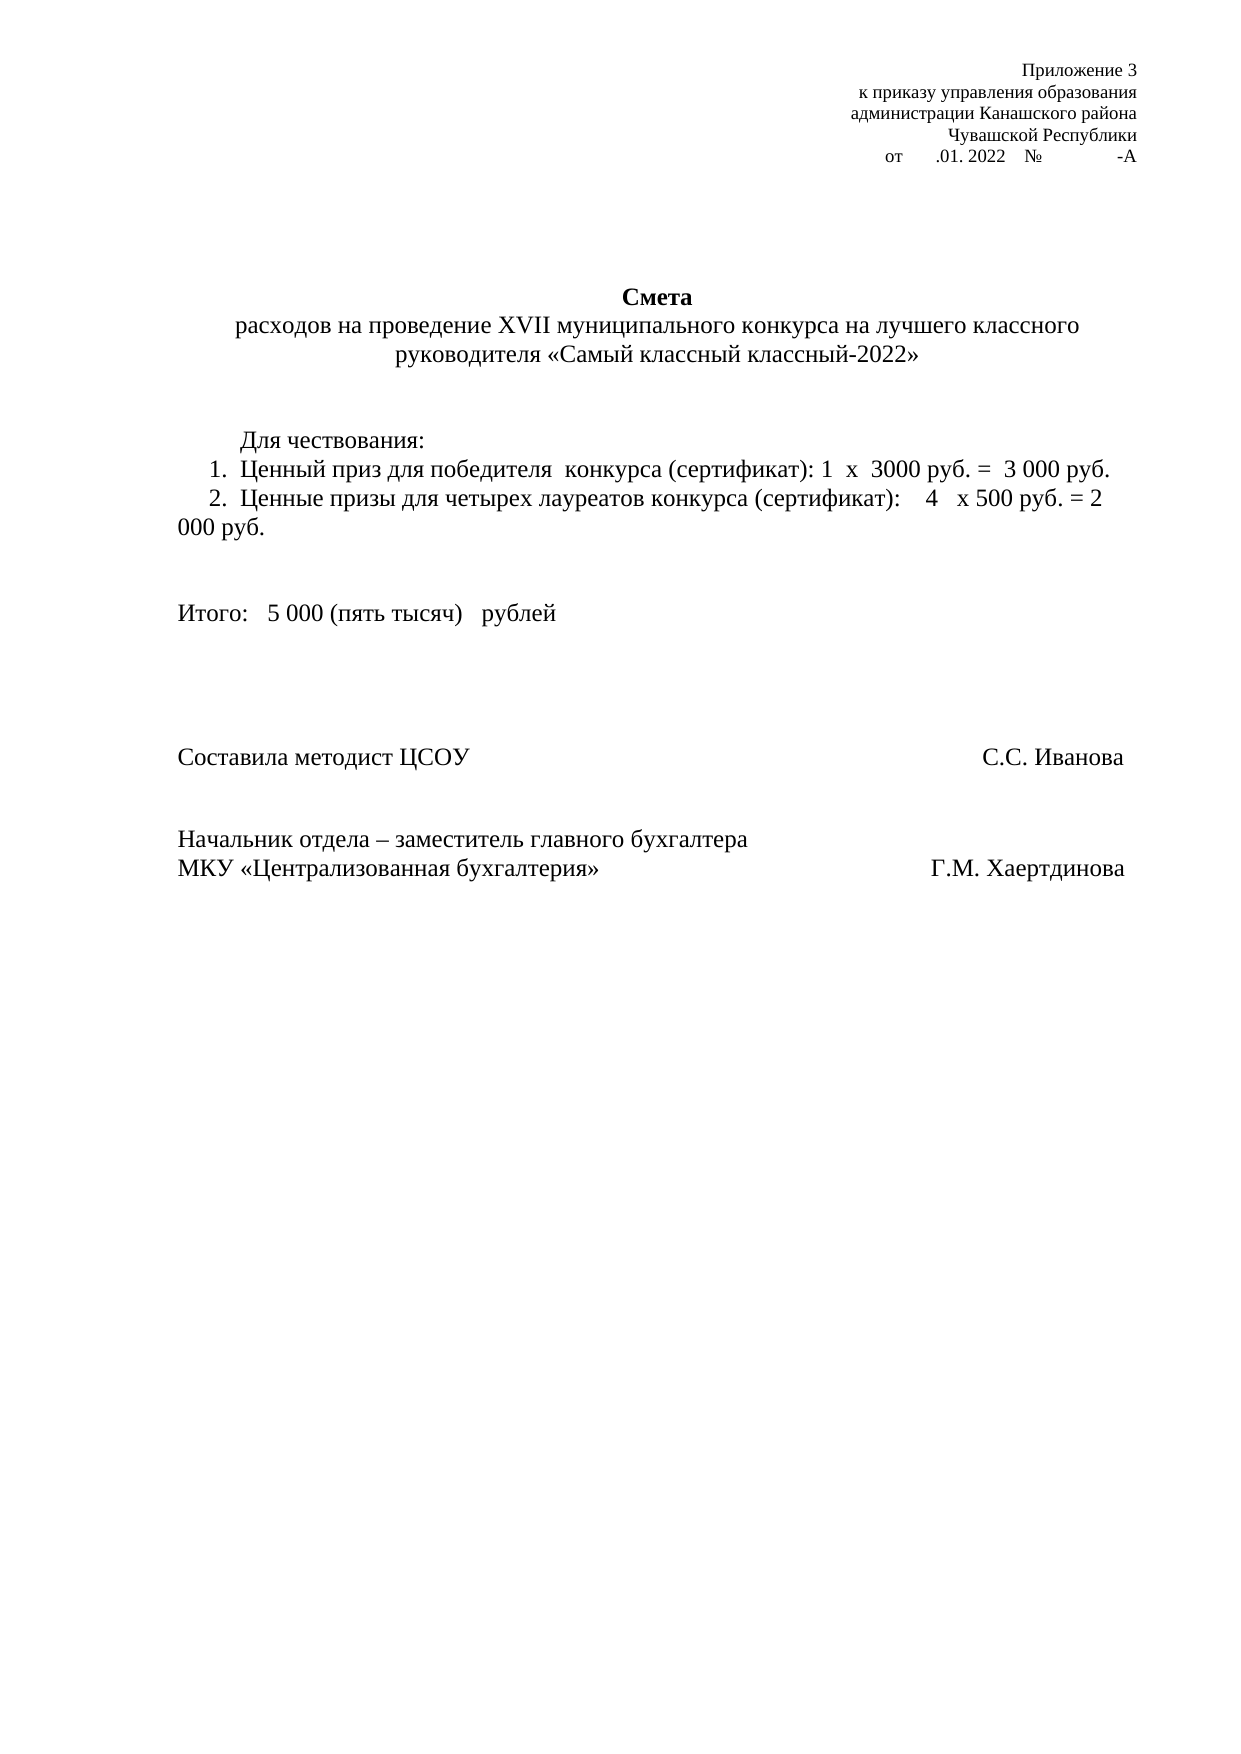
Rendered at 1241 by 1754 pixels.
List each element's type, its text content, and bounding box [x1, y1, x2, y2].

text к приказу управления образования [177, 81, 1137, 102]
text Составила методист ЦСОУ С.С. Иванова [177, 742, 1137, 771]
text от .01. 2022 № -А [177, 145, 1137, 167]
text администрации Канашского района [177, 102, 1137, 124]
text 2. Ценные призы для четырех лауреатов конкурса (сертификат): 4 х 500 руб. = 2 000 руб. [177, 483, 1137, 541]
text Чувашской Республики [177, 124, 1137, 145]
text Начальник отдела – заместитель главного бухгалтера [177, 824, 1137, 853]
text 1. Ценный приз для победителя конкурса (сертификат): 1 х 3000 руб. = 3 000 руб. [177, 454, 1137, 483]
text Итого: 5 000 (пять тысяч) рублей [177, 598, 1137, 627]
text Приложение 3 [177, 59, 1137, 81]
text расходов на проведение XVII муниципального конкурса на лучшего классного руководителя «Самый классный классный-2022» [177, 311, 1137, 368]
text Для чествования: [177, 426, 1137, 454]
text МКУ «Централизованная бухгалтерия» Г.М. Хаертдинова [177, 853, 1137, 882]
text Смета [177, 282, 1137, 311]
